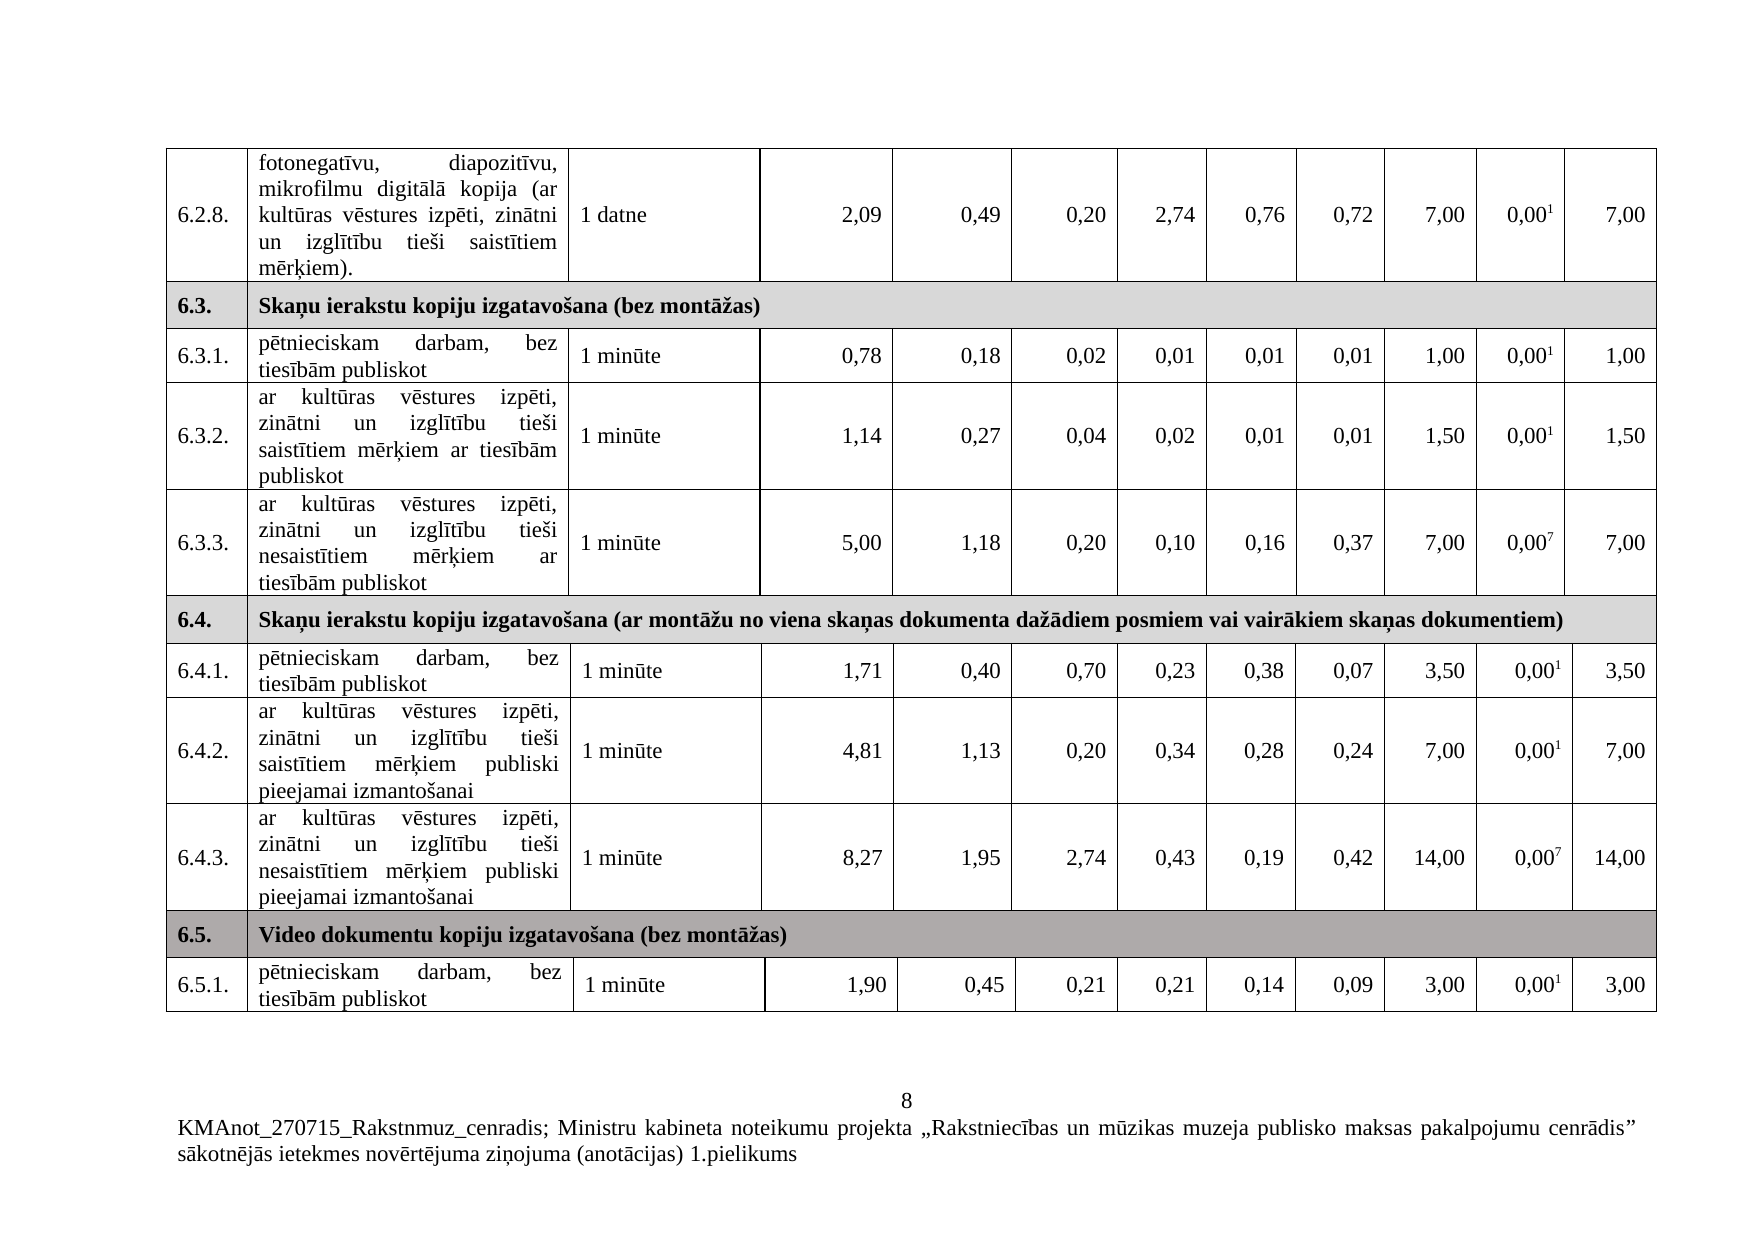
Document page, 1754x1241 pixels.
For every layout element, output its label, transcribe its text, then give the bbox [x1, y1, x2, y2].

table_cell 2,74 [1118, 149, 1206, 281]
table_cell 6.3.1. [167, 329, 247, 382]
table_cell 8,27 [762, 804, 893, 909]
table_cell 1 minūte [571, 804, 761, 909]
table_cell 0,001 [1477, 329, 1564, 382]
table_cell 1,71 [762, 644, 893, 697]
table_cell 6.3.3. [167, 490, 247, 595]
table_cell 7,00 [1385, 490, 1476, 595]
table_cell 3,00 [1385, 958, 1476, 1011]
table_cell 0,37 [1297, 490, 1384, 595]
table_cell pētnieciskam darbam, bez tiesībām publiskot [248, 329, 568, 382]
table_cell 0,28 [1207, 698, 1295, 803]
table_cell 1 minūte [569, 383, 759, 488]
table_cell 14,00 [1385, 804, 1476, 909]
table_cell 1 minūte [574, 958, 764, 1011]
table_cell 6.4.3. [167, 804, 247, 909]
table_cell fotonegatīvu, diapozitīvu, mikrofilmu digitālā kopija (ar kultūras vēstures izpēti, zinātni un izglītību tieši saistītiem mērķiem). [248, 149, 568, 281]
table_cell 0,01 [1297, 383, 1384, 488]
table_cell 0,42 [1296, 804, 1384, 909]
table_cell 0,34 [1118, 698, 1206, 803]
table_cell 0,01 [1118, 329, 1206, 382]
table_cell 7,00 [1565, 149, 1656, 281]
table_cell 1,13 [894, 698, 1011, 803]
table_cell 7,00 [1385, 698, 1476, 803]
table_cell 2,09 [761, 149, 892, 281]
table_cell 6.2.8. [167, 149, 247, 281]
table_cell pētnieciskam darbam, bez tiesībām publiskot [248, 644, 570, 697]
table_cell 3,00 [1573, 958, 1656, 1011]
table_cell 2,74 [1012, 804, 1117, 909]
table_cell 1 datne [569, 149, 759, 281]
table_cell 0,49 [893, 149, 1011, 281]
table_cell 1,95 [894, 804, 1011, 909]
table_cell 0,18 [893, 329, 1011, 382]
table_cell 1 minūte [569, 490, 759, 595]
table_cell ar kultūras vēstures izpēti, zinātni un izglītību tieši nesaistītiem mērķiem ar tiesībām publiskot [248, 490, 568, 595]
table_cell 0,20 [1012, 490, 1117, 595]
table_cell 6.4. [167, 596, 247, 643]
table_cell 0,001 [1477, 958, 1572, 1011]
table_cell 1 minūte [571, 698, 761, 803]
table_cell 0,43 [1118, 804, 1206, 909]
table_cell 6.4.2. [167, 698, 247, 803]
table_cell 0,38 [1207, 644, 1295, 697]
table_cell 1,50 [1385, 383, 1476, 488]
table_cell 6.3.2. [167, 383, 247, 488]
table_cell 4,81 [762, 698, 893, 803]
table_cell Skaņu ierakstu kopiju izgatavošana (ar montāžu no viena skaņas dokumenta dažādiem posmiem vai vairākiem skaņas dokumentiem) [248, 596, 1656, 643]
table_cell 0,20 [1012, 149, 1117, 281]
table_cell 6.3. [167, 282, 247, 328]
table_cell 0,45 [898, 958, 1015, 1011]
table_cell 0,007 [1477, 490, 1564, 595]
table_cell 3,50 [1573, 644, 1656, 697]
table_cell 0,07 [1296, 644, 1384, 697]
table_cell 1,00 [1565, 329, 1656, 382]
table_cell 0,09 [1296, 958, 1384, 1011]
table_cell 5,00 [761, 490, 892, 595]
table_cell 0,72 [1297, 149, 1384, 281]
table_cell 7,00 [1565, 490, 1656, 595]
table_cell pētnieciskam darbam, bez tiesībām publiskot [248, 958, 573, 1011]
table_cell 0,24 [1296, 698, 1384, 803]
table_cell Skaņu ierakstu kopiju izgatavošana (bez montāžas) [248, 282, 1656, 328]
table_cell 0,01 [1207, 383, 1296, 488]
table_cell 0,20 [1012, 698, 1117, 803]
table_cell 0,007 [1477, 804, 1572, 909]
table_cell 0,40 [894, 644, 1011, 697]
table_cell 6.5. [167, 911, 247, 957]
table_cell ar kultūras vēstures izpēti, zinātni un izglītību tieši nesaistītiem mērķiem publiski pieejamai izmantošanai [248, 804, 570, 909]
table_cell 0,001 [1477, 644, 1572, 697]
table_cell 0,19 [1207, 804, 1295, 909]
table_cell 0,10 [1118, 490, 1206, 595]
table_cell 0,001 [1477, 383, 1564, 488]
table_cell 0,21 [1016, 958, 1117, 1011]
table_cell 0,78 [761, 329, 892, 382]
table_cell 0,02 [1118, 383, 1206, 488]
table_cell 3,50 [1385, 644, 1476, 697]
table_cell 0,02 [1012, 329, 1117, 382]
table_cell 0,16 [1207, 490, 1296, 595]
table_cell 0,01 [1207, 329, 1296, 382]
table_cell 0,001 [1477, 149, 1564, 281]
table_cell 1,00 [1385, 329, 1476, 382]
table_cell 0,23 [1118, 644, 1206, 697]
table_cell Video dokumentu kopiju izgatavošana (bez montāžas) [248, 911, 1656, 957]
table_cell 0,76 [1207, 149, 1296, 281]
table_cell 1,90 [766, 958, 897, 1011]
table_cell 0,27 [893, 383, 1011, 488]
table_cell 1,14 [761, 383, 892, 488]
table_cell 0,01 [1297, 329, 1384, 382]
table_cell 6.5.1. [167, 958, 247, 1011]
table_cell 14,00 [1573, 804, 1656, 909]
table_cell 1,18 [893, 490, 1011, 595]
table_cell ar kultūras vēstures izpēti, zinātni un izglītību tieši saistītiem mērķiem ar tiesībām publiskot [248, 383, 568, 488]
table_cell 7,00 [1385, 149, 1476, 281]
table_cell 1,50 [1565, 383, 1656, 488]
table_cell 0,001 [1477, 698, 1572, 803]
table_cell 0,04 [1012, 383, 1117, 488]
table_cell 0,21 [1118, 958, 1206, 1011]
table_cell 0,14 [1207, 958, 1295, 1011]
table_cell 0,70 [1012, 644, 1117, 697]
table_cell 1 minūte [571, 644, 761, 697]
table_cell 1 minūte [569, 329, 759, 382]
table_cell 7,00 [1573, 698, 1656, 803]
table_cell 6.4.1. [167, 644, 247, 697]
table_cell ar kultūras vēstures izpēti, zinātni un izglītību tieši saistītiem mērķiem publiski pieejamai izmantošanai [248, 698, 570, 803]
